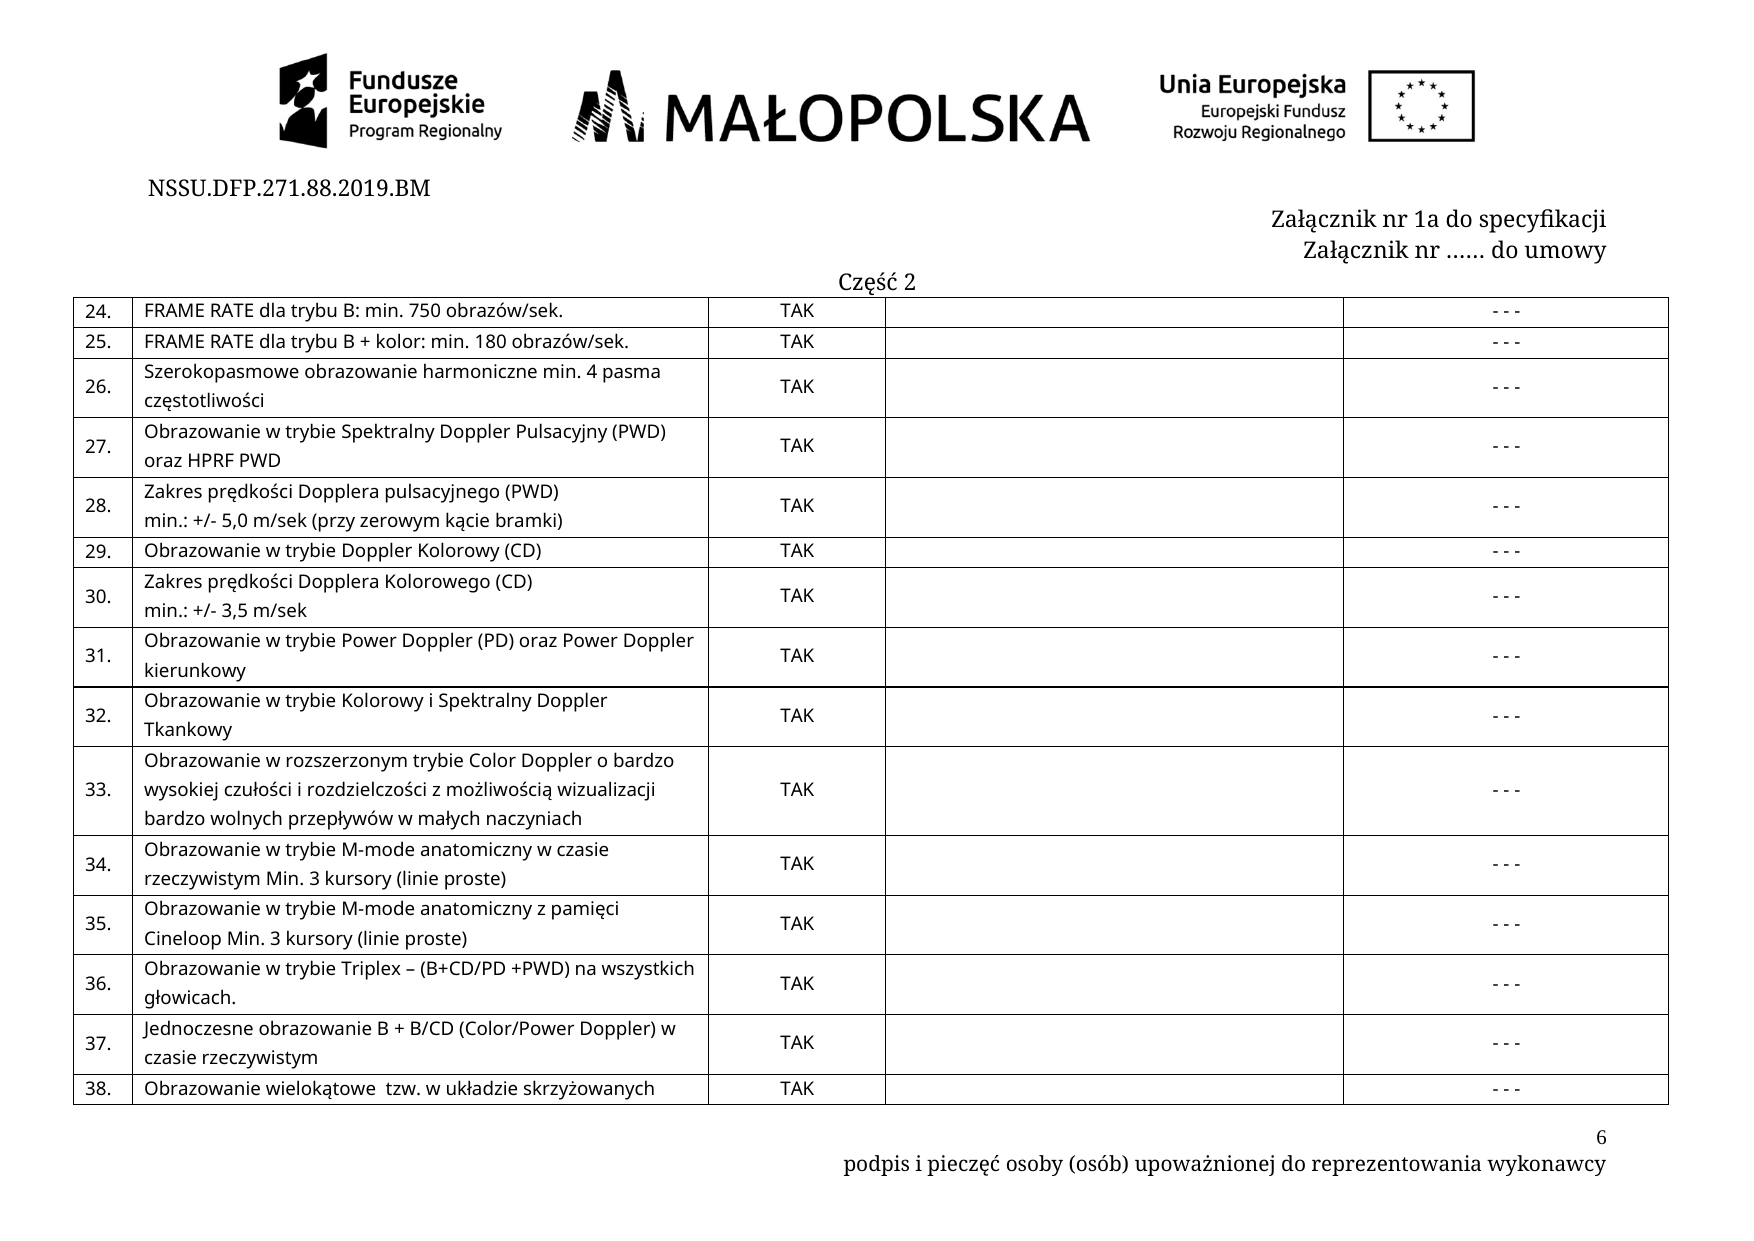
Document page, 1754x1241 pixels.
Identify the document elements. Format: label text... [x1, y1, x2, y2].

table_cell TAK [709, 836, 885, 895]
table_cell [886, 568, 1343, 627]
table_cell [74, 538, 132, 567]
table_cell [886, 688, 1343, 746]
table_cell [74, 478, 132, 537]
table_cell [74, 1015, 132, 1074]
table_cell [74, 955, 132, 1014]
table_cell TAK [709, 298, 885, 327]
table_cell [74, 359, 132, 417]
table_cell [886, 896, 1343, 954]
table_cell - - - [1344, 328, 1668, 357]
table_cell TAK [709, 418, 885, 477]
picture [256, 29, 1498, 172]
table_cell Zakres prędkości Dopplera pulsacyjnego (PWD) min.: +/- 5,0 m/sek (przy zerowym kącie bramki) [133, 478, 708, 537]
table_cell Szerokopasmowe obrazowanie harmoniczne min. 4 pasma częstotliwości [133, 359, 708, 417]
table_cell - - - [1344, 478, 1668, 537]
table_cell FRAME RATE dla trybu B: min. 750 obrazów/sek. [133, 298, 708, 327]
table_cell TAK [709, 628, 885, 686]
table_cell [886, 328, 1343, 357]
table_cell Jednoczesne obrazowanie B + B/CD (Color/Power Doppler) w czasie rzeczywistym [133, 1015, 708, 1074]
table_cell [886, 359, 1343, 417]
table_cell [74, 298, 132, 327]
table_cell Obrazowanie w trybie M-mode anatomiczny z pamięci Cineloop Min. 3 kursory (linie proste) [133, 896, 708, 954]
table_cell [886, 478, 1343, 537]
table_cell - - - [1344, 628, 1668, 686]
table_cell - - - [1344, 568, 1668, 627]
table_cell TAK [709, 955, 885, 1014]
table_cell - - - [1344, 418, 1668, 477]
table_cell [74, 1075, 132, 1104]
table_cell Zakres prędkości Dopplera Kolorowego (CD) min.: +/- 3,5 m/sek [133, 568, 708, 627]
table_cell [74, 568, 132, 627]
table_cell - - - [1344, 955, 1668, 1014]
table_cell [74, 688, 132, 746]
table_cell - - - [1344, 688, 1668, 746]
table_cell - - - [1344, 538, 1668, 567]
table_cell [74, 628, 132, 686]
table_cell - - - [1344, 896, 1668, 954]
table_cell Obrazowanie w trybie M-mode anatomiczny w czasie rzeczywistym Min. 3 kursory (linie proste) [133, 836, 708, 895]
table_cell TAK [709, 478, 885, 537]
table_cell TAK [709, 328, 885, 357]
table_cell Obrazowanie w trybie Spektralny Doppler Pulsacyjny (PWD) oraz HPRF PWD [133, 418, 708, 477]
table_cell [886, 1075, 1343, 1104]
table_cell TAK [709, 747, 885, 835]
table_cell Obrazowanie w trybie Triplex – (B+CD/PD +PWD) na wszystkich głowicach. [133, 955, 708, 1014]
table_cell Obrazowanie w trybie Kolorowy i Spektralny Doppler Tkankowy [133, 688, 708, 746]
table_cell [74, 328, 132, 357]
table_cell - - - [1344, 836, 1668, 895]
table_cell [886, 538, 1343, 567]
table_cell [74, 418, 132, 477]
table_cell - - - [1344, 298, 1668, 327]
table_cell FRAME RATE dla trybu B + kolor: min. 180 obrazów/sek. [133, 328, 708, 357]
table_cell [886, 836, 1343, 895]
table_cell Obrazowanie w rozszerzonym trybie Color Doppler o bardzo wysokiej czułości i rozdzielczości z możliwością wizualizacji bardzo wolnych przepływów w małych naczyniach [133, 747, 708, 835]
table_cell [886, 955, 1343, 1014]
table_cell [74, 836, 132, 895]
table_cell [886, 628, 1343, 686]
table_cell TAK [709, 568, 885, 627]
table_cell [74, 896, 132, 954]
table_cell - - - [1344, 359, 1668, 417]
table_cell TAK [709, 1075, 885, 1104]
table_cell TAK [709, 1015, 885, 1074]
table_cell [886, 298, 1343, 327]
table_cell [886, 747, 1343, 835]
table_cell TAK [709, 538, 885, 567]
table_cell Obrazowanie w trybie Power Doppler (PD) oraz Power Doppler kierunkowy [133, 628, 708, 686]
table_cell [886, 1015, 1343, 1074]
table_cell TAK [709, 359, 885, 417]
table_cell TAK [709, 896, 885, 954]
table_cell Obrazowanie wielokątowe tzw. w układzie skrzyżowanych ultradźwięków [133, 1075, 708, 1104]
table_cell - - - [1344, 1075, 1668, 1104]
table_cell [74, 747, 132, 835]
table_cell [886, 418, 1343, 477]
table_cell - - - [1344, 747, 1668, 835]
table_cell TAK [709, 688, 885, 746]
table_cell Obrazowanie w trybie Doppler Kolorowy (CD) [133, 538, 708, 567]
table_cell - - - [1344, 1015, 1668, 1074]
